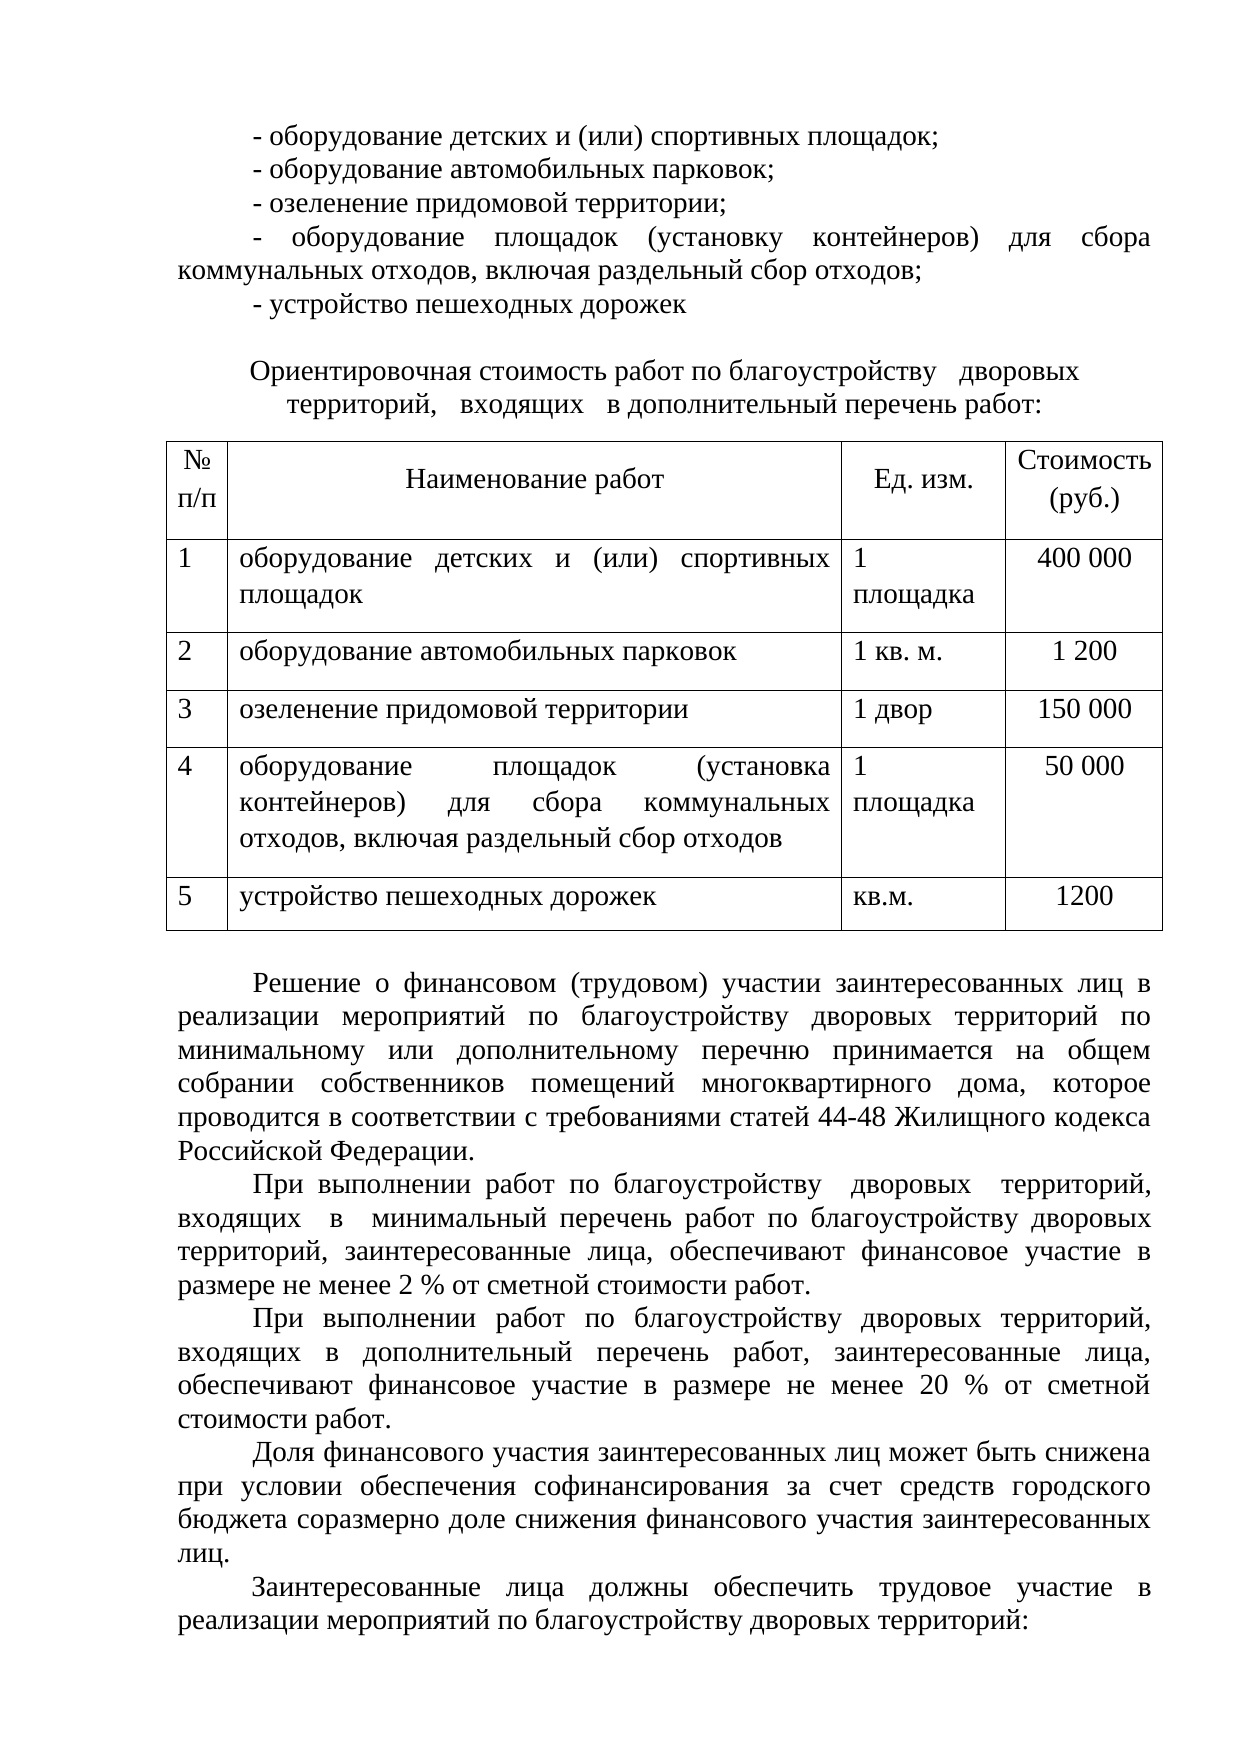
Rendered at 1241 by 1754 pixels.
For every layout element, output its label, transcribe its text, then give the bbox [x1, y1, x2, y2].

text Доля финансового участия заинтересованных лиц может быть снижена при условии обеспечения софинансирования за счет средств городского бюджета соразмерно доле снижения финансового участия заинтересованных лиц. [177, 1434, 1152, 1569]
table_header Наименование работ [228, 442, 841, 539]
text Заинтересованные лица должны обеспечить трудовое участие в реализации мероприятий по благоустройству дворовых территорий: [177, 1569, 1152, 1636]
table_cell 1 двор [842, 691, 1005, 747]
table_cell 3 [167, 691, 227, 747]
table_cell 1 площадка [842, 748, 1005, 877]
table_cell 2 [167, 633, 227, 690]
table_cell озеленение придомовой территории [228, 691, 841, 747]
table_header Стоимость (руб.) [1006, 442, 1162, 539]
text - оборудование детских и (или) спортивных площадок; [177, 118, 1152, 152]
text Решение о финансовом (трудовом) участии заинтересованных лиц в реализации мероприятий по благоустройству дворовых территорий по минимальному или дополнительному перечню принимается на общем собрании собственников помещений многоквартирного дома, которое проводится в соответствии с требованиями статей 44-48 Жилищного кодекса Российской Федерации. [177, 965, 1152, 1166]
table_cell 1 [167, 540, 227, 632]
text - устройство пешеходных дорожек [177, 286, 1152, 319]
table_cell 50 000 [1006, 748, 1162, 877]
table_header № п/п [167, 442, 227, 539]
text - оборудование автомобильных парковок; [177, 152, 1152, 185]
table_cell 400 000 [1006, 540, 1162, 632]
table_cell 150 000 [1006, 691, 1162, 747]
table_header Ед. изм. [842, 442, 1005, 539]
table_cell 5 [167, 878, 227, 930]
table_cell 1200 [1006, 878, 1162, 930]
table_cell оборудование площадок (установка контейнеров) для сбора коммунальных отходов, включая раздельный сбор отходов [228, 748, 841, 877]
text Ориентировочная стоимость работ по благоустройству дворовых территорий, входящих в дополнительный перечень работ: [177, 353, 1152, 420]
text - озеленение придомовой территории; [177, 185, 1152, 219]
table_cell кв.м. [842, 878, 1005, 930]
text При выполнении работ по благоустройству дворовых территорий, входящих в дополнительный перечень работ, заинтересованные лица, обеспечивают финансовое участие в размере не менее 20 % от сметной стоимости работ. [177, 1300, 1152, 1434]
table_cell 1 200 [1006, 633, 1162, 690]
table_cell оборудование автомобильных парковок [228, 633, 841, 690]
text - оборудование площадок (установку контейнеров) для сбора коммунальных отходов, включая раздельный сбор отходов; [177, 219, 1152, 286]
table_cell 1 площадка [842, 540, 1005, 632]
table_cell 1 кв. м. [842, 633, 1005, 690]
text При выполнении работ по благоустройству дворовых территорий, входящих в минимальный перечень работ по благоустройству дворовых территорий, заинтересованные лица, обеспечивают финансовое участие в размере не менее 2 % от сметной стоимости работ. [177, 1166, 1152, 1300]
table_cell 4 [167, 748, 227, 877]
table_cell устройство пешеходных дорожек [228, 878, 841, 930]
table_cell оборудование детских и (или) спортивных площадок [228, 540, 841, 632]
